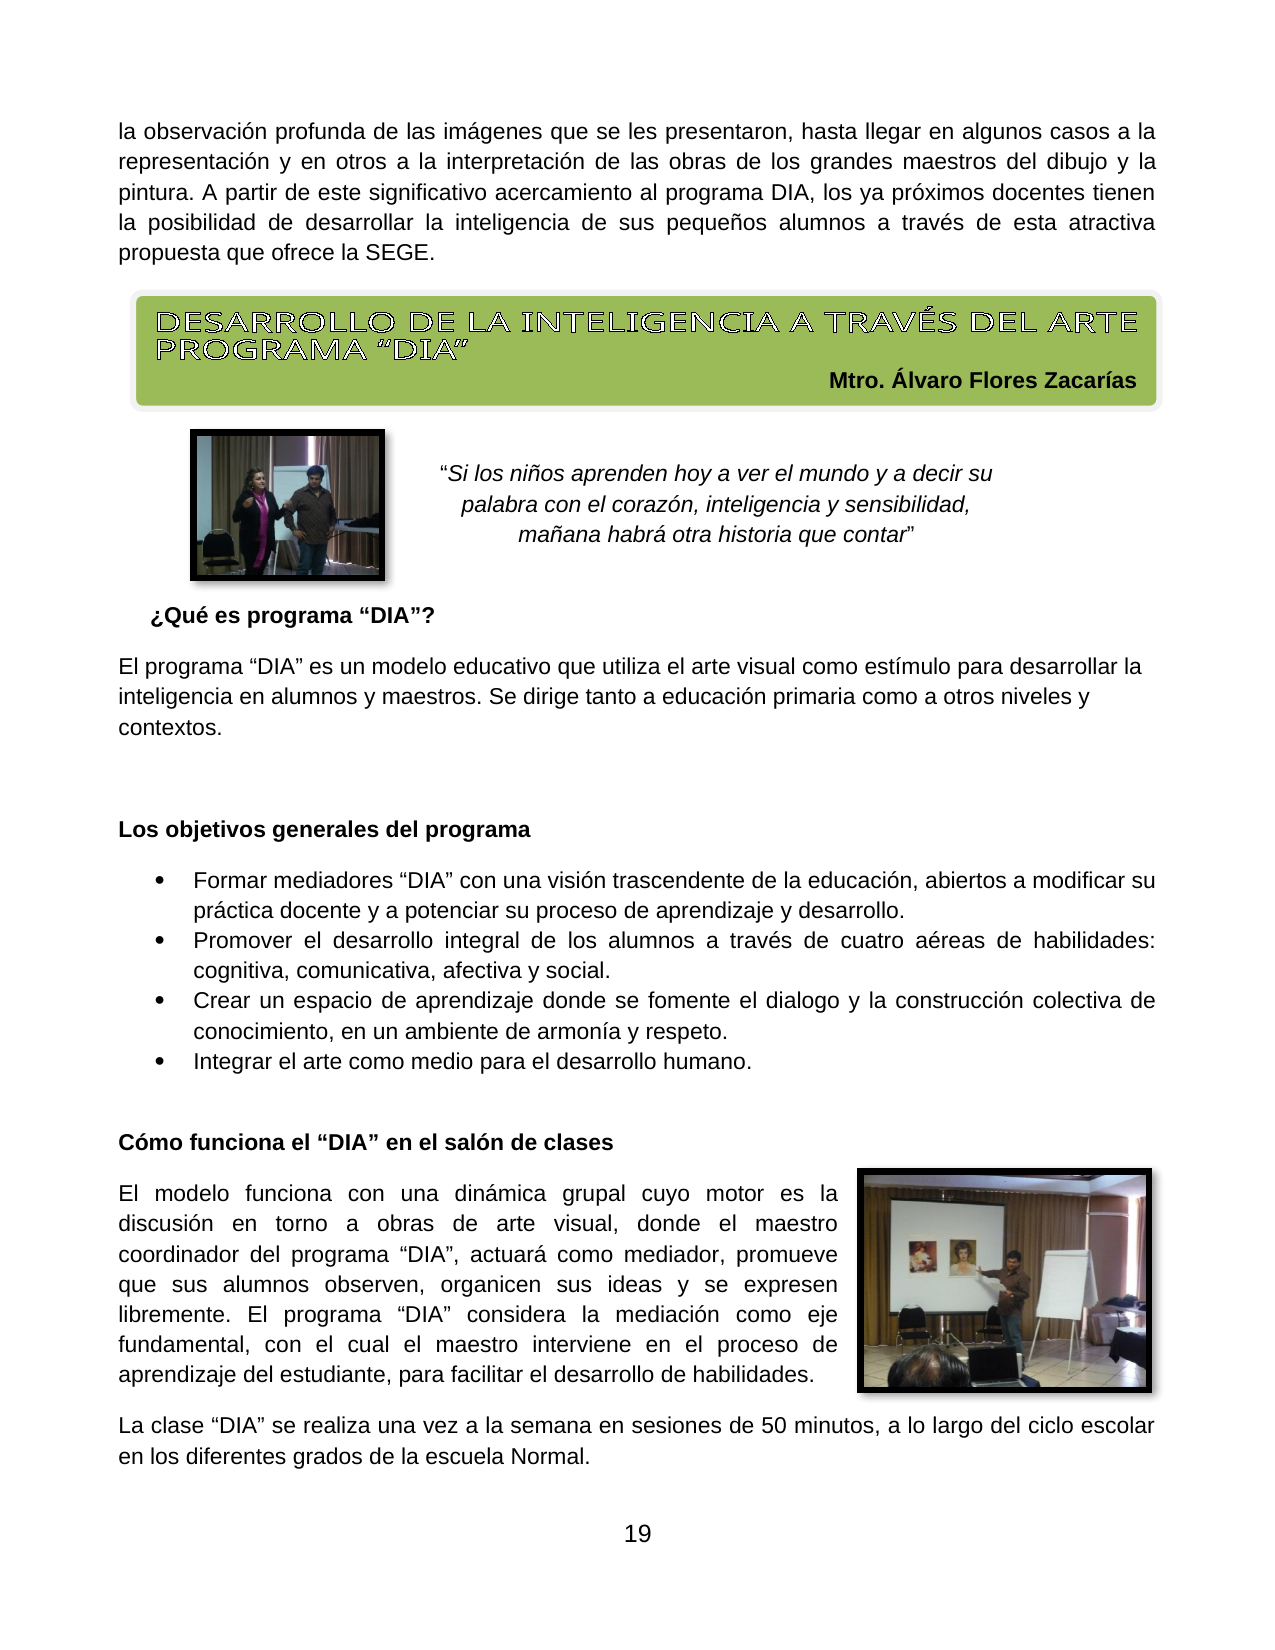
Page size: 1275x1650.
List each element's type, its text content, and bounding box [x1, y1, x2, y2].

picture [864, 1174, 1146, 1387]
text El programa “DIA” es un modelo educativo que utiliza el arte visual como estímulo para desarrollar la inteligencia en alumnos y maestros. Se dirige tanto a educación primaria como a otros niveles y contextos. [118, 653, 1157, 740]
text La clase “DIA” se realiza una vez a la semana en sesiones de 50 minutos, a lo largo del ciclo escolar en los diferentes grados de la escuela Normal. [118, 1412, 1157, 1469]
list Crear un espacio de aprendizaje donde se fomente el dialogo y la construcción colectiva de conocimiento, en un ambiente de armonía y respeto. [156, 987, 1157, 1044]
list Formar mediadores “DIA” con una visión trascendente de la educación, abiertos a modificar su práctica docente y a potenciar su proceso de aprendizaje y desarrollo. [156, 867, 1157, 923]
picture [197, 435, 379, 575]
text “Si los niños aprenden hoy a ver el mundo y a decir su palabra con el corazón, inteligencia y sensibilidad, mañana habrá otra historia que contar” [428, 460, 1004, 547]
list Integrar el arte como medio para el desarrollo humano. [156, 1048, 1157, 1074]
text El modelo funciona con una dinámica grupal cuyo motor es la discusión en torno a obras de arte visual, donde el maestro coordinador del programa “DIA”, actuará como mediador, promueve que sus alumnos observen, organicen sus ideas y se expresen libremente. El programa “DIA” considera la mediación como eje fundamental, con el cual el maestro interviene en el proceso de aprendizaje del estudiante, para facilitar el desarrollo de habilidades. [118, 1180, 856, 1388]
text Cómo funciona el “DIA” en el salón de clases [118, 1129, 1157, 1156]
text Mtro. Álvaro Flores Zacarías [118, 367, 1137, 393]
text ¿Qué es programa “DIA”? [118, 602, 1157, 628]
list Promover el desarrollo integral de los alumnos a través de cuatro aéreas de habilidades: cognitiva, comunicativa, afectiva y social. [156, 927, 1157, 984]
text Los objetivos generales del programa [118, 816, 1157, 842]
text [118, 118, 1157, 265]
